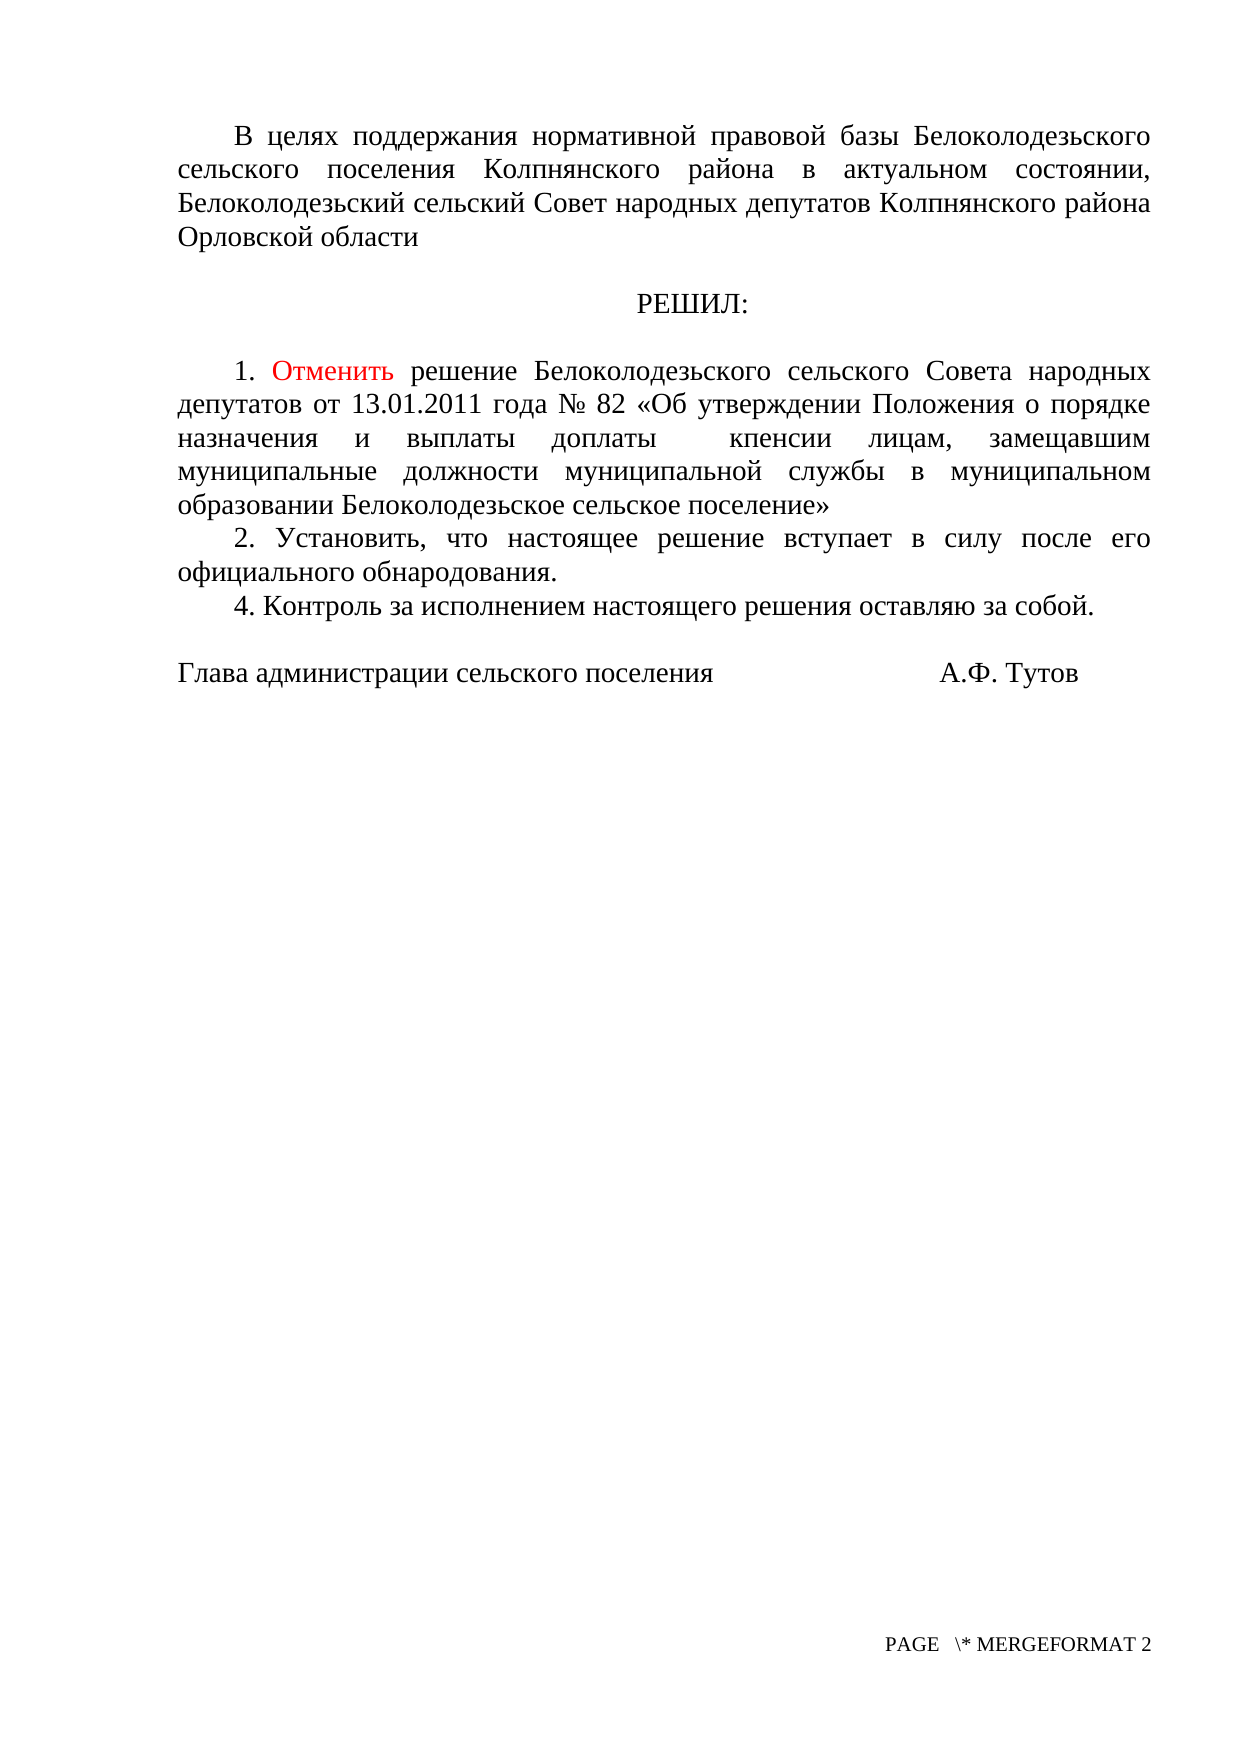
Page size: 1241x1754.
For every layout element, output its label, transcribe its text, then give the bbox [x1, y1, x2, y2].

text Глава администрации сельского поселения А.Ф. Тутов [177, 655, 1152, 688]
text В целях поддержания нормативной правовой базы Белоколодезьского сельского поселения Колпнянского района в актуальном состоянии, Белоколодезьский сельский Совет народных депутатов Колпнянского района Орловской области [177, 118, 1152, 252]
text РЕШИЛ: [177, 286, 1152, 319]
text 1. Отменить решение Белоколодезьского сельского Совета народных депутатов от 13.01.2011 года № 82 «Об утверждении Положения о порядке назначения и выплаты доплаты кпенсии лицам, замещавшим муниципальные должности муниципальной службы в муниципальном образовании Белоколодезьское сельское поселение» [177, 353, 1152, 521]
text 2. Установить, что настоящее решение вступает в силу после его официального обнародования. [177, 521, 1152, 588]
text 4. Контроль за исполнением настоящего решения оставляю за собой. [177, 588, 1152, 621]
